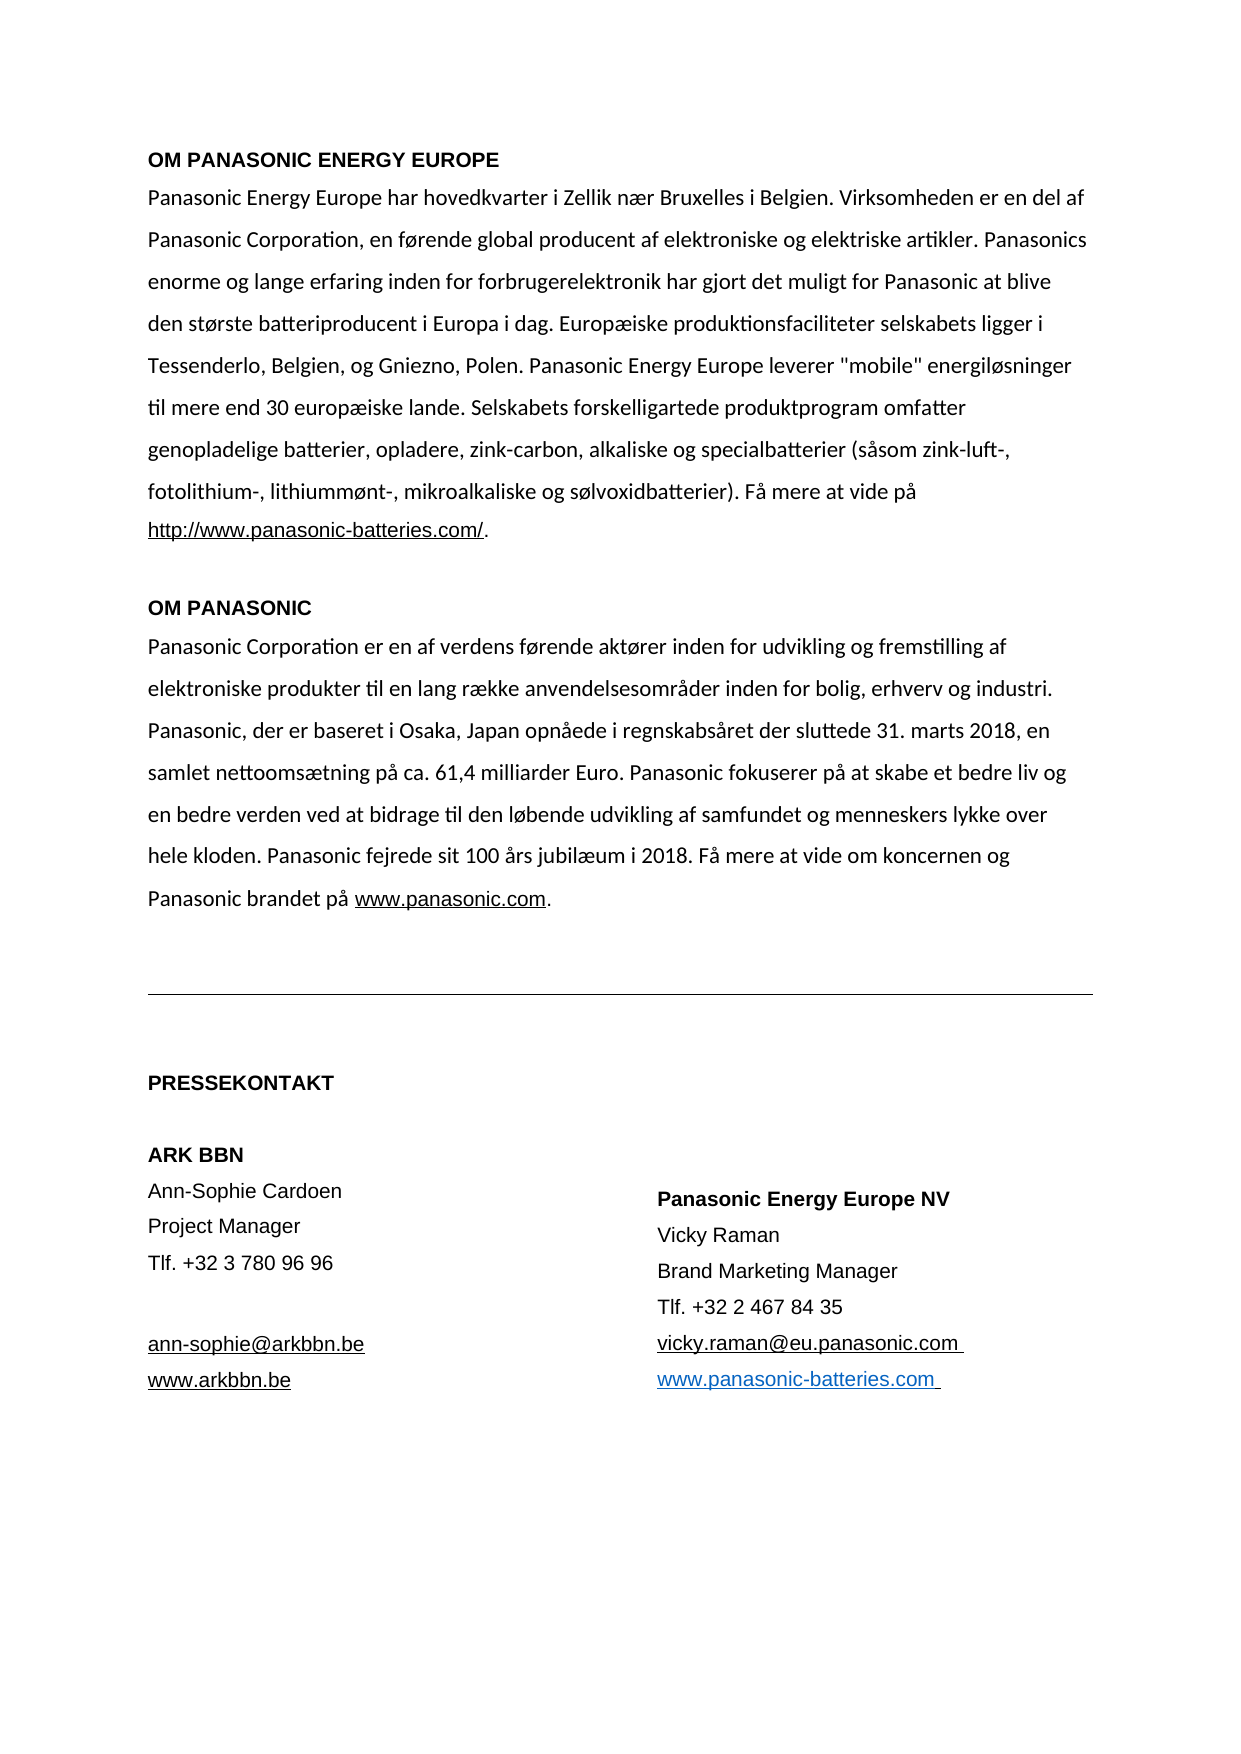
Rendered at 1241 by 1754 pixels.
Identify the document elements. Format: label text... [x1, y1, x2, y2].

text Tlf. +32 3 780 96 96 [148, 1250, 583, 1274]
text OM PANASONIC ENERGY EUROPE [148, 148, 1093, 172]
text Project Manager [148, 1214, 583, 1238]
text ARK BBN [148, 1107, 583, 1166]
text PRESSEKONTAKT [148, 1071, 583, 1094]
text www.arkbbn.be [148, 1368, 583, 1392]
text ann-sophie@arkbbn.be [148, 1332, 583, 1356]
text Panasonic, der er baseret i Osaka, Japan opnåede i regnskabsåret der sluttede 31. marts 2018, en samlet nettoomsætning på ca. 61,4 milliarder Euro. Panasonic fokuserer på at skabe et bedre liv og en bedre verden ved at bidrage til den løbende udvikling af samfundet og menneskers lykke over hele kloden. Panasonic fejrede sit 100 års jubilæum i 2018. Få mere at vide om koncernen og Panasonic brandet på www.panasonic.com. [148, 716, 1093, 912]
text vicky.raman@eu.panasonic.com www.panasonic-batteries.com [657, 1331, 1093, 1391]
text Tlf. +32 2 467 84 35 [657, 1295, 1093, 1319]
text Ann-Sophie Cardoen [148, 1178, 583, 1202]
text Brand Marketing Manager [657, 1259, 1093, 1283]
text Panasonic Energy Europe har hovedkvarter i Zellik nær Bruxelles i Belgien. Virksomheden er en del af Panasonic Corporation, en førende global producent af elektroniske og elektriske artikler. Panasonics enorme og lange erfaring inden for forbrugerelektronik har gjort det muligt for Panasonic at blive den største batteriproducent i Europa i dag. Europæiske produktionsfaciliteter selskabets ligger i Tessenderlo, Belgien, og Gniezno, Polen. Panasonic Energy Europe leverer "mobile" energiløsninger til mere end 30 europæiske lande. Selskabets forskelligartede produktprogram omfatter genopladelige batterier, opladere, zink-carbon, alkaliske og specialbatterier (såsom zink-luft-, fotolithium-, lithiummønt-, mikroalkaliske og sølvoxidbatterier). Få mere at vide på http://www.panasonic-batteries.com/. [148, 183, 1093, 541]
text Panasonic Corporation er en af verdens førende aktører inden for udvikling og fremstilling af elektroniske produkter til en lang række anvendelsesområder inden for bolig, erhverv og industri. [148, 632, 1093, 702]
text Panasonic Energy Europe NV [657, 1187, 1093, 1211]
text OM PANASONIC [148, 596, 1093, 620]
text Vicky Raman [657, 1223, 1093, 1247]
